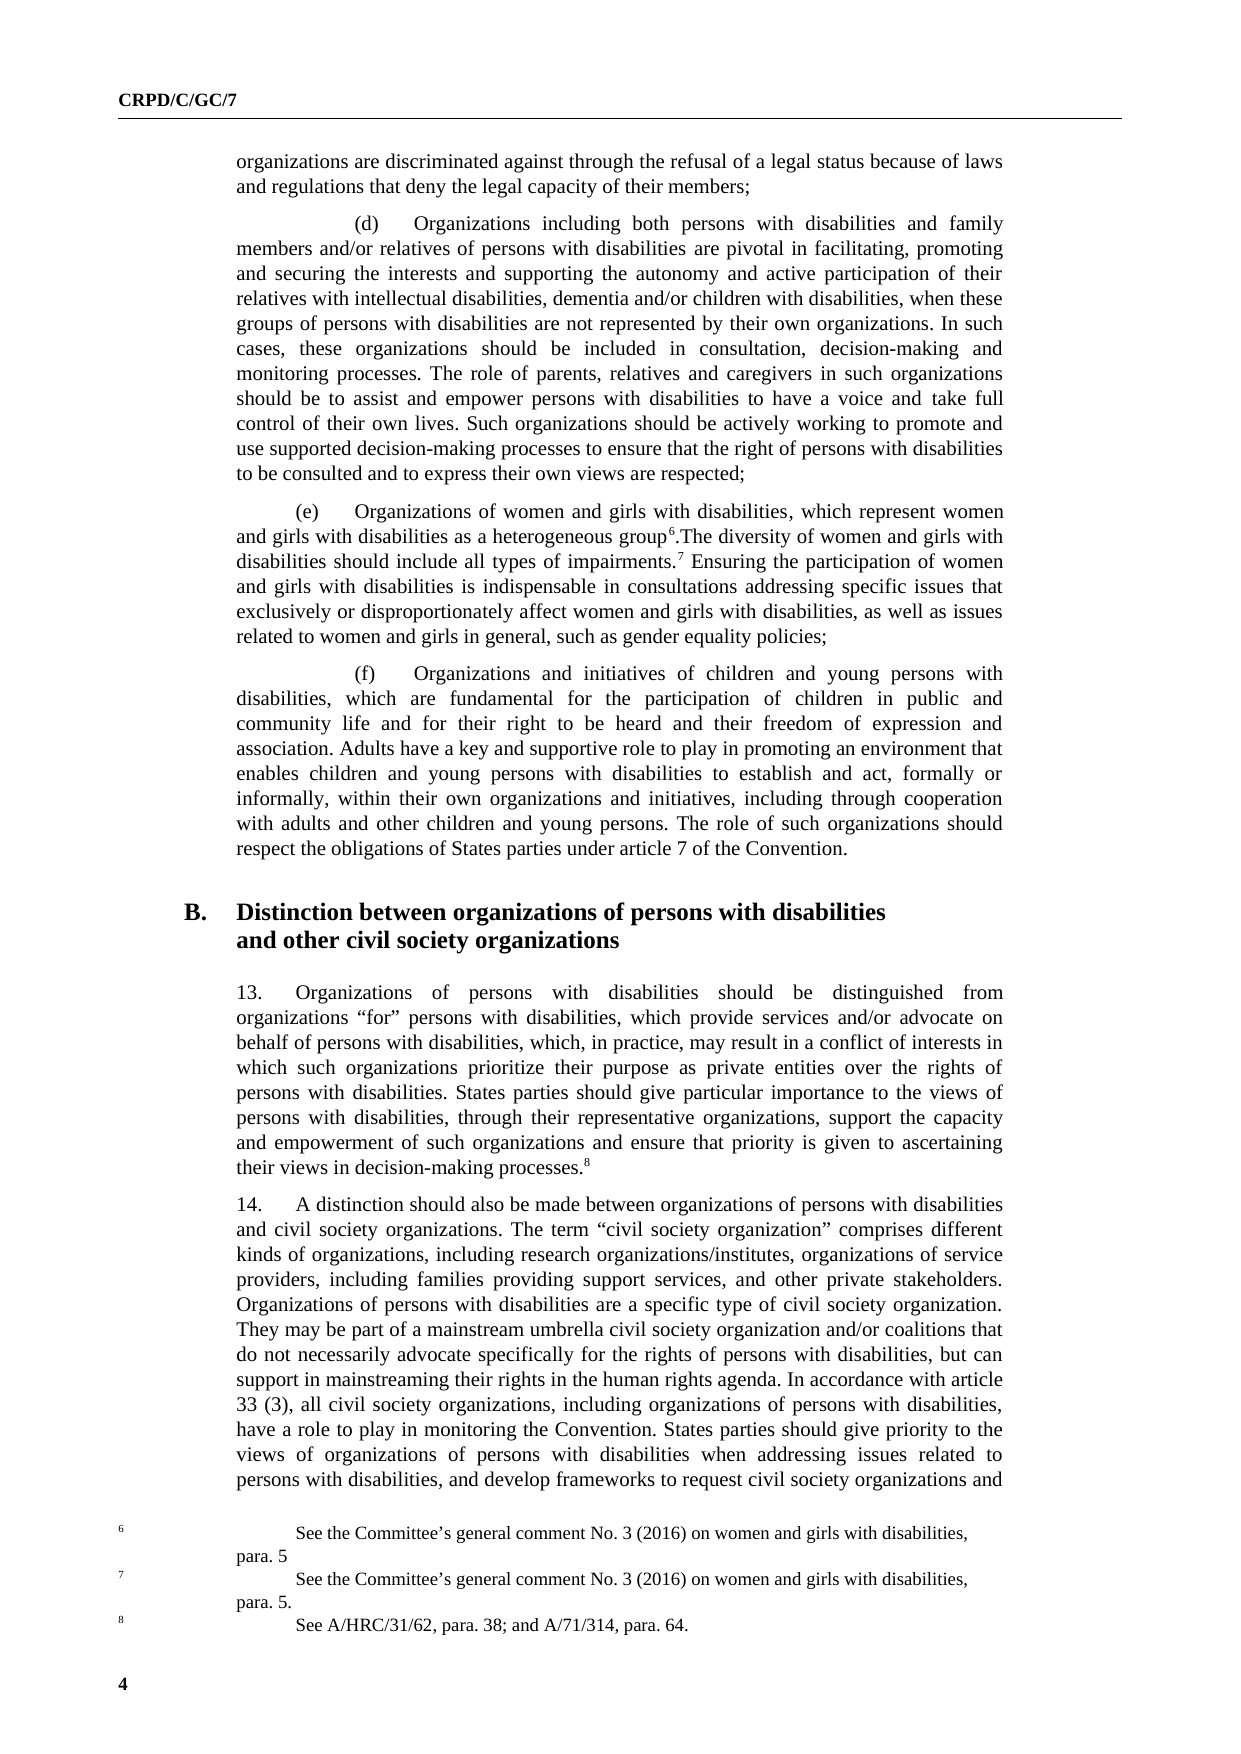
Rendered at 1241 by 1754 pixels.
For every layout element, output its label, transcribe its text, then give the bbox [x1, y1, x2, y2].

text B. Distinction between organizations of persons with disabilities and other civil society organizations [118, 898, 1004, 954]
text (f) Organizations and initiatives of children and young persons with disabilities, which are fundamental for the participation of children in public and community life and for their right to be heard and their freedom of expression and association. Adults have a key and supportive role to play in promoting an environment that enables children and young persons with disabilities to establish and act, formally or informally, within their own organizations and initiatives, including through cooperation with adults and other children and young persons. The role of such organizations should respect the obligations of States parties under article 7 of the Convention. [236, 660, 1004, 860]
text (e) Organizations of women and girls with disabilities, which represent women and girls with disabilities as a heterogeneous group.The diversity of women and girls with disabilities should include all types of impairments. Ensuring the participation of women and girls with disabilities is indispensable in consultations addressing specific issues that exclusively or disproportionately affect women and girls with disabilities, as well as issues related to women and girls in general, such as gender equality policies; [236, 498, 1004, 648]
text 13. Organizations of persons with disabilities should be distinguished from organizations “for” persons with disabilities, which provide services and/or advocate on behalf of persons with disabilities, which, in practice, may result in a conflict of interests in which such organizations prioritize their purpose as private entities over the rights of persons with disabilities. States parties should give particular importance to the views of persons with disabilities, through their representative organizations, support the capacity and empowerment of such organizations and ensure that priority is given to ascertaining their views in decision-making processes. [236, 979, 1004, 1179]
text (d) Organizations including both persons with disabilities and family members and/or relatives of persons with disabilities are pivotal in facilitating, promoting and securing the interests and supporting the autonomy and active participation of their relatives with intellectual disabilities, dementia and/or children with disabilities, when these groups of persons with disabilities are not represented by their own organizations. In such cases, these organizations should be included in consultation, decision-making and monitoring processes. The role of parents, relatives and caregivers in such organizations should be to assist and empower persons with disabilities to have a voice and take full control of their own lives. Such organizations should be actively working to promote and use supported decision-making processes to ensure that the right of persons with disabilities to be consulted and to express their own views are respected; [236, 210, 1004, 485]
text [236, 1191, 1004, 1491]
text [236, 148, 1004, 198]
